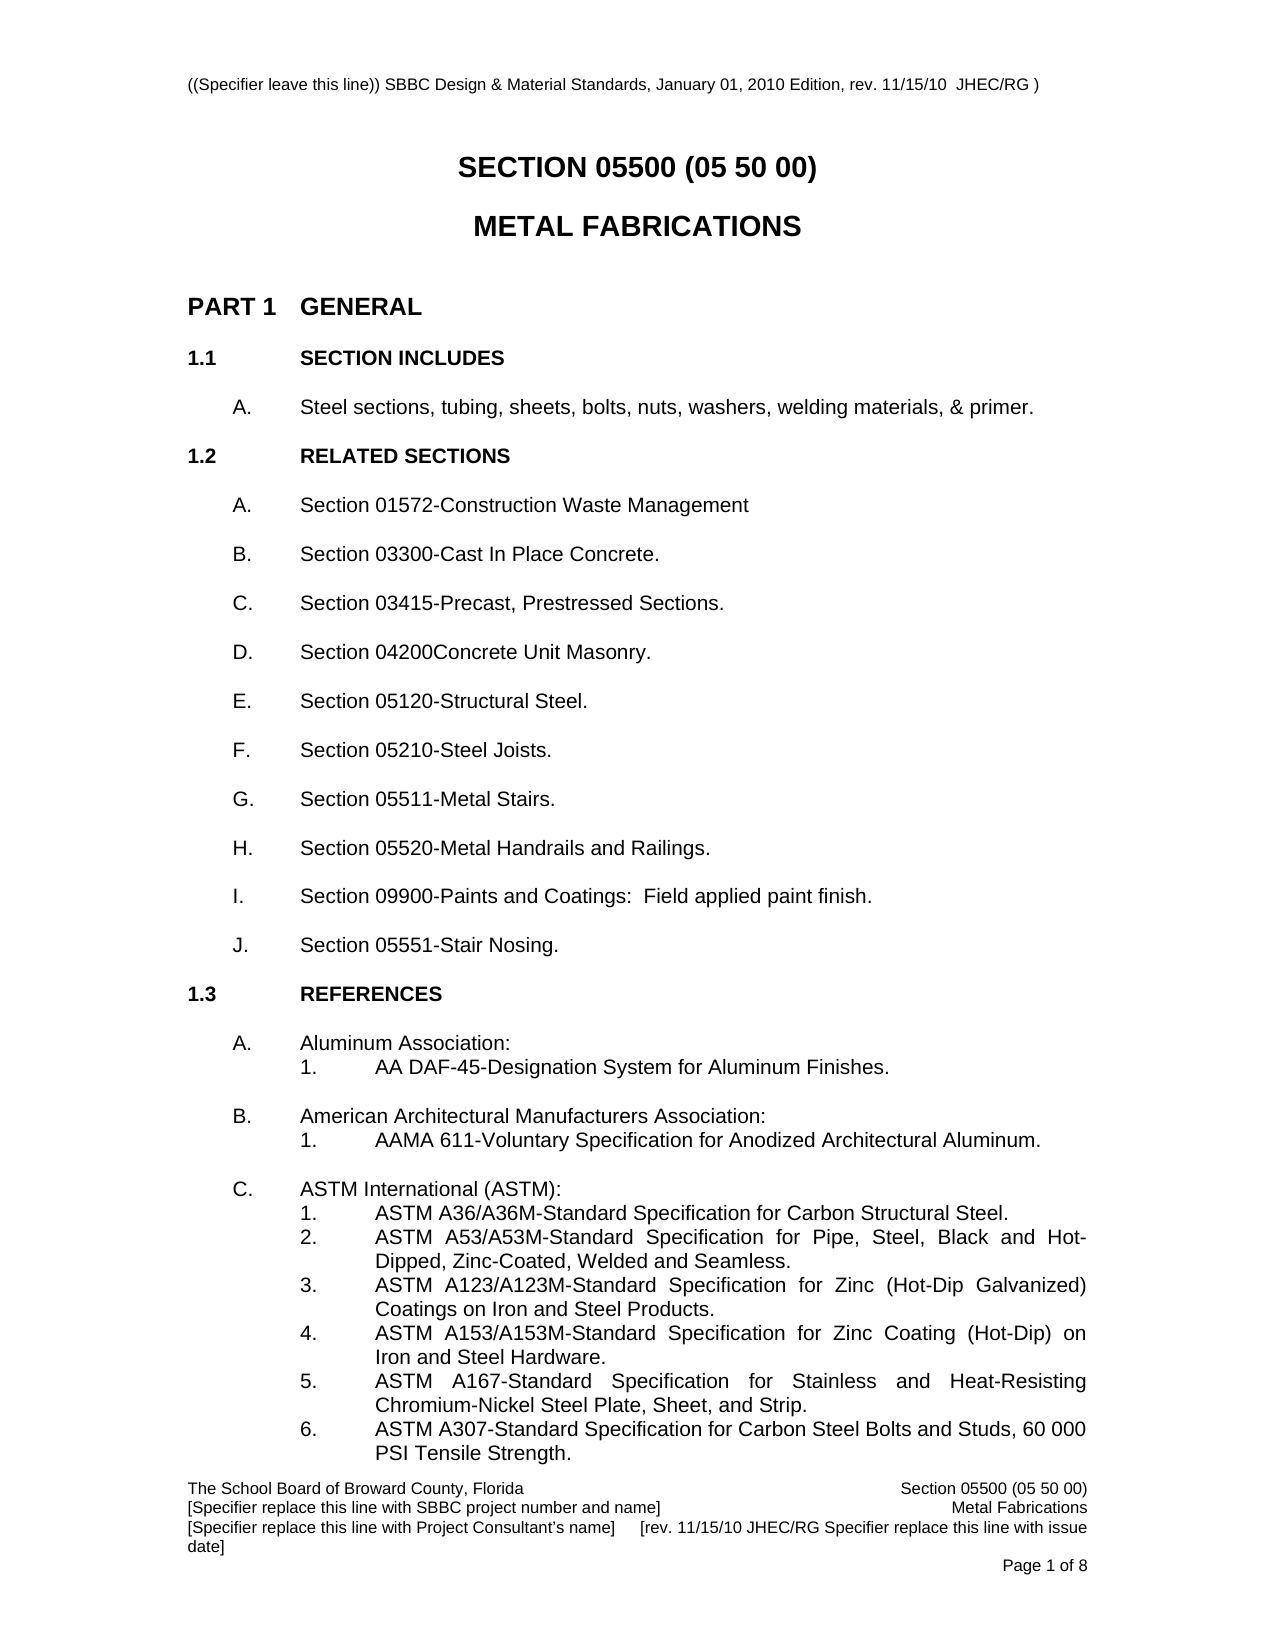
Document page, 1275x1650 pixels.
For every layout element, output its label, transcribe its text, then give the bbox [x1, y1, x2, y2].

subtitle METAL FABRICATIONS [187, 208, 1087, 242]
text ASTM A123/A123M-Standard Specification for Zinc (Hot-Dip Galvanized) Coatings on Iron and Steel Products. [300, 1273, 1087, 1321]
text Section 09900-Paints and Coatings: Field applied paint finish. [232, 884, 1087, 908]
text ASTM A307-Standard Specification for Carbon Steel Bolts and Studs, 60 000 PSI Tensile Strength. [300, 1417, 1087, 1464]
text AA DAF-45-Designation System for Aluminum Finishes. [300, 1055, 1087, 1079]
subtitle SECTION 05500 (05 50 00) [187, 150, 1087, 183]
text Aluminum Association: [232, 1031, 1087, 1055]
text Section 04200Concrete Unit Masonry. [232, 639, 1087, 663]
text American Architectural Manufacturers Association: [232, 1104, 1087, 1128]
text Steel sections, tubing, sheets, bolts, nuts, washers, welding materials, & primer. [232, 395, 1087, 419]
text AAMA 611-Voluntary Specification for Anodized Architectural Aluminum. [300, 1128, 1087, 1152]
text Section 03415-Precast, Prestressed Sections. [232, 591, 1087, 614]
text GENERAL [187, 292, 1087, 321]
text Section 01572-Construction Waste Management [232, 493, 1087, 517]
text Section 05210-Steel Joists. [232, 737, 1087, 761]
text Section 05551-Stair Nosing. [232, 933, 1087, 957]
text ASTM A53/A53M-Standard Specification for Pipe, Steel, Black and Hot-Dipped, Zinc-Coated, Welded and Seamless. [300, 1225, 1087, 1273]
text SECTION INCLUDES [187, 346, 1087, 370]
text Section 05520-Metal Handrails and Railings. [232, 835, 1087, 859]
text Section 05511-Metal Stairs. [232, 786, 1087, 810]
text ASTM A153/A153M-Standard Specification for Zinc Coating (Hot-Dip) on Iron and Steel Hardware. [300, 1321, 1087, 1369]
text REFERENCES [187, 982, 1087, 1006]
text ASTM International (ASTM): [232, 1177, 1087, 1201]
text ASTM A36/A36M-Standard Specification for Carbon Structural Steel. [300, 1201, 1087, 1225]
text RELATED SECTIONS [187, 444, 1087, 468]
text Section 05120-Structural Steel. [232, 688, 1087, 712]
text Section 03300-Cast In Place Concrete. [232, 542, 1087, 566]
text ASTM A167-Standard Specification for Stainless and Heat-Resisting Chromium-Nickel Steel Plate, Sheet, and Strip. [300, 1369, 1087, 1417]
